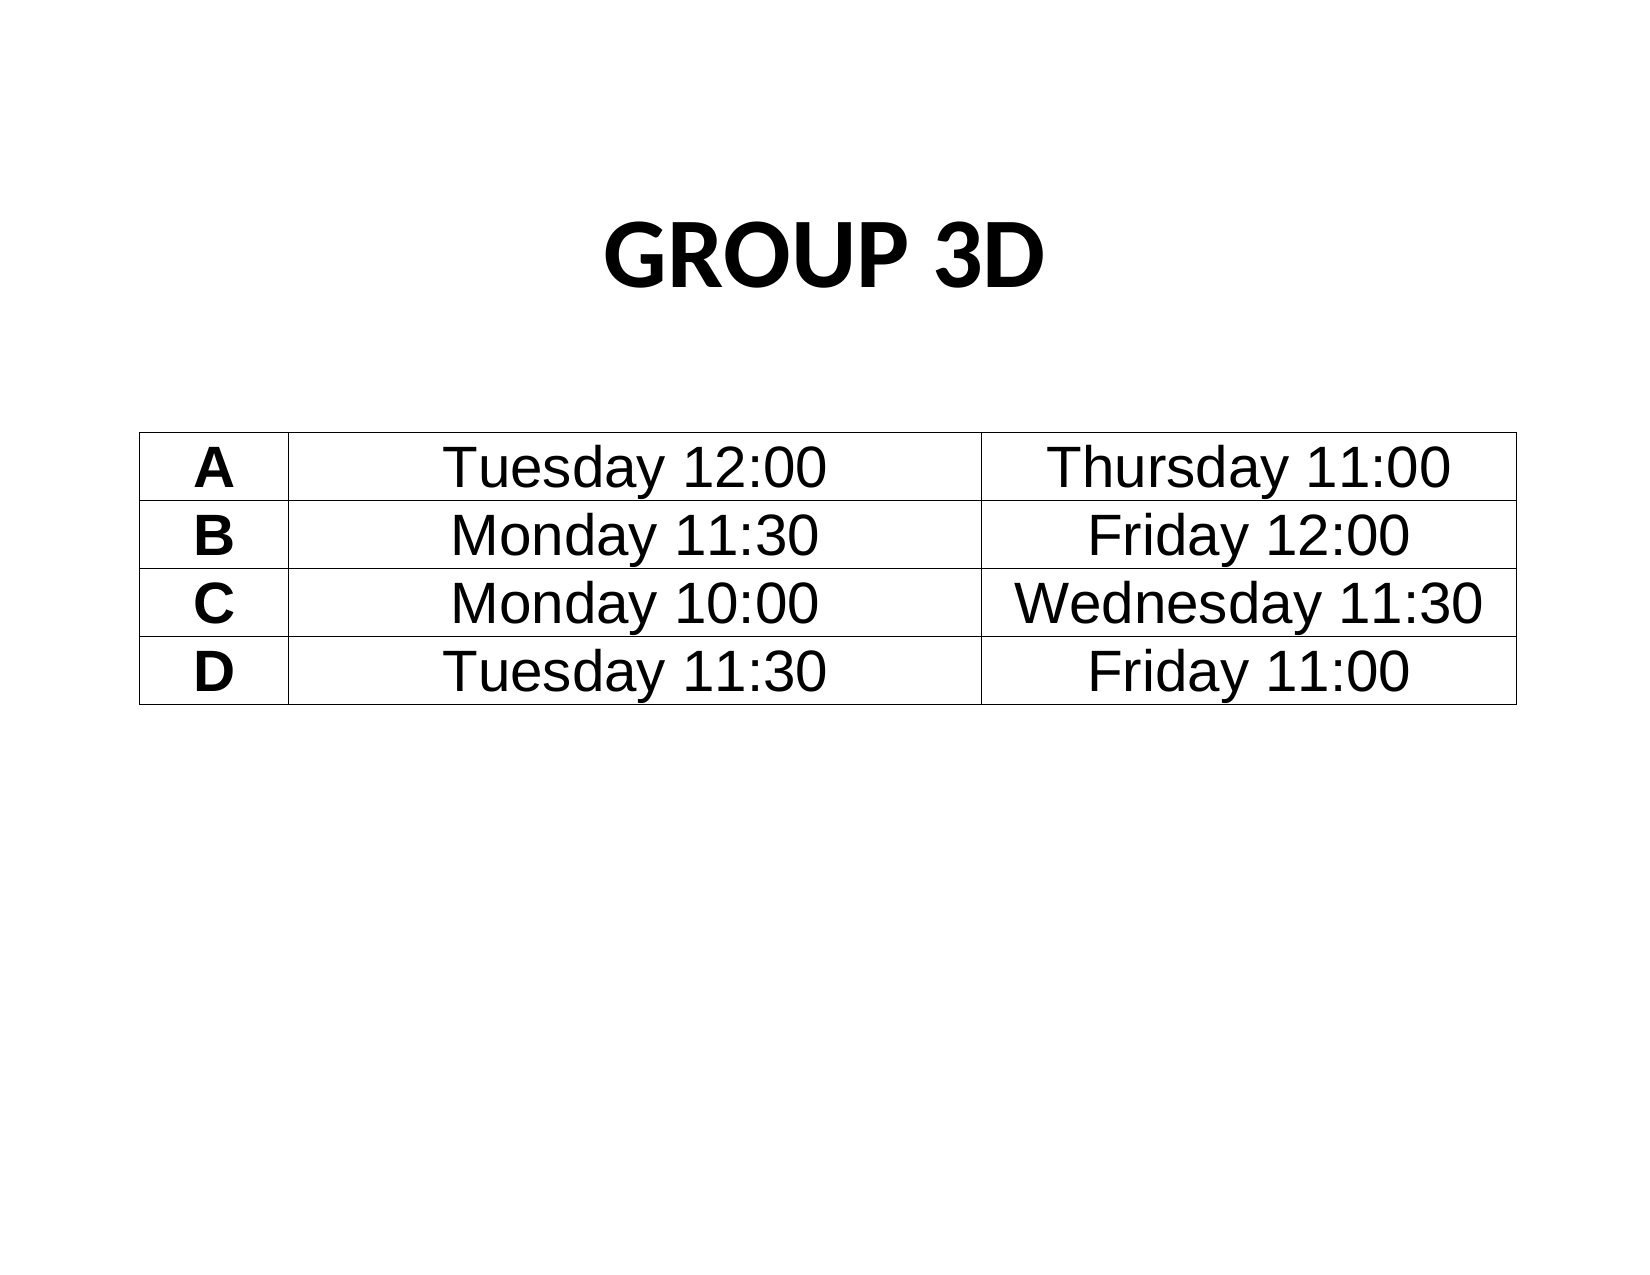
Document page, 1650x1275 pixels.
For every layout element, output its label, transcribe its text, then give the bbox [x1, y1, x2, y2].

table_cell Friday 12:00 [982, 501, 1516, 568]
table_cell Monday 10:00 [289, 569, 981, 636]
table_cell Friday 11:00 [982, 637, 1516, 704]
table_cell Monday 11:30 [289, 501, 981, 568]
table_cell Wednesday 11:30 [982, 569, 1516, 636]
table_cell C [140, 569, 288, 636]
table_cell Tuesday 11:30 [289, 637, 981, 704]
text GROUP 3D [150, 191, 1500, 313]
table_header Tuesday 12:00 [289, 433, 981, 500]
table_header A [140, 433, 288, 500]
table_cell D [140, 637, 288, 704]
table_header Thursday 11:00 [982, 433, 1516, 500]
table_cell B [140, 501, 288, 568]
